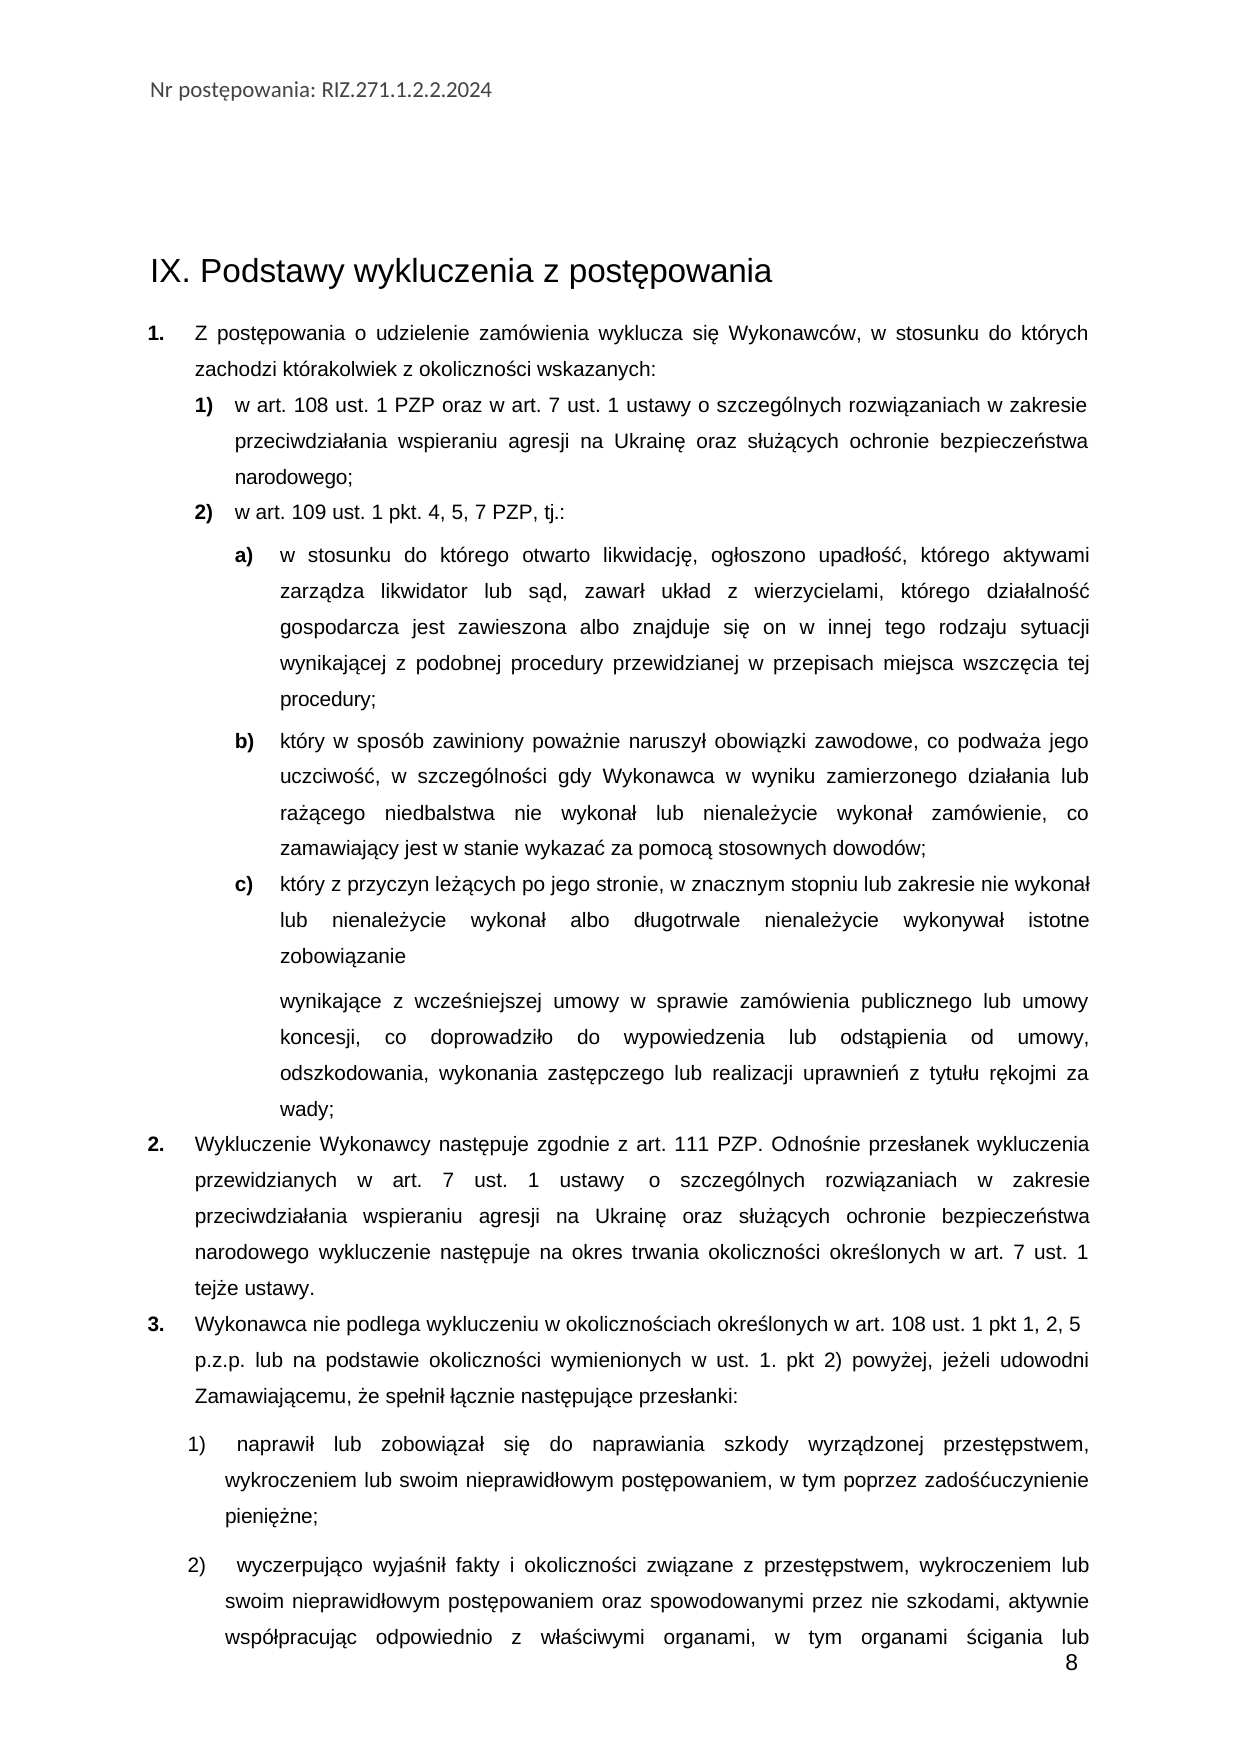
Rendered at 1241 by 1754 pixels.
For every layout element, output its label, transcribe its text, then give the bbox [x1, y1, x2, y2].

list w art. 108 ust. 1 PZP oraz w art. 7 ust. 1 ustawy o szczególnych rozwiązaniach w zakresie przeciwdziałania wspieraniu agresji na Ukrainę oraz służących ochronie bezpieczeństwa narodowego; [194, 393, 1089, 488]
list Wykluczenie Wykonawcy następuje zgodnie z art. 111 PZP. Odnośnie przesłanek wykluczenia przewidzianych w art. 7 ust. 1 ustawy o szczególnych rozwiązaniach w zakresie przeciwdziałania wspieraniu agresji na Ukrainę oraz służących ochronie bezpieczeństwa narodowego wykluczenie następuje na okres trwania okoliczności określonych w art. 7 ust. 1 tejże ustawy. [147, 1132, 1090, 1300]
subtitle Podstawy wykluczenia z postępowania [150, 251, 1103, 290]
text wynikające z wcześniejszej umowy w sprawie zamówienia publicznego lub umowy koncesji, co doprowadziło do wypowiedzenia lub odstąpienia od umowy, odszkodowania, wykonania zastępczego lub realizacji uprawnień z tytułu rękojmi za wady; [280, 988, 1089, 1120]
list który z przyczyn leżących po jego stronie, w znacznym stopniu lub zakresie nie wykonał lub nienależycie wykonał albo długotrwale nienależycie wykonywał istotne zobowiązanie [234, 872, 1090, 968]
list Wykonawca nie podlega wykluczeniu w okolicznościach określonych w art. 108 ust. 1 pkt 1, 2, 5 [147, 1312, 1103, 1336]
list w art. 109 ust. 1 pkt. 4, 5, 7 PZP, tj.: [194, 500, 1103, 524]
list Z postępowania o udzielenie zamówienia wyklucza się Wykonawców, w stosunku do których zachodzi którakolwiek z okoliczności wskazanych: [147, 321, 1090, 381]
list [187, 1553, 1090, 1648]
text p.z.p. lub na podstawie okoliczności wymienionych w ust. 1. pkt 2) powyżej, jeżeli udowodni Zamawiającemu, że spełnił łącznie następujące przesłanki: [194, 1348, 1091, 1408]
list który w sposób zawiniony poważnie naruszył obowiązki zawodowe, co podważa jego uczciwość, w szczególności gdy Wykonawca w wyniku zamierzonego działania lub rażącego niedbalstwa nie wykonał lub nienależycie wykonał zamówienie, co zamawiający jest w stanie wykazać za pomocą stosownych dowodów; [234, 728, 1089, 860]
list naprawił lub zobowiązał się do naprawiania szkody wyrządzonej przestępstwem, wykroczeniem lub swoim nieprawidłowym postępowaniem, w tym poprzez zadośćuczynienie pieniężne; [187, 1432, 1090, 1528]
list w stosunku do którego otwarto likwidację, ogłoszono upadłość, którego aktywami zarządza likwidator lub sąd, zawarł układ z wierzycielami, którego działalność gospodarcza jest zawieszona albo znajduje się on w innej tego rodzaju sytuacji wynikającej z podobnej procedury przewidzianej w przepisach miejsca wszczęcia tej procedury; [234, 543, 1091, 710]
